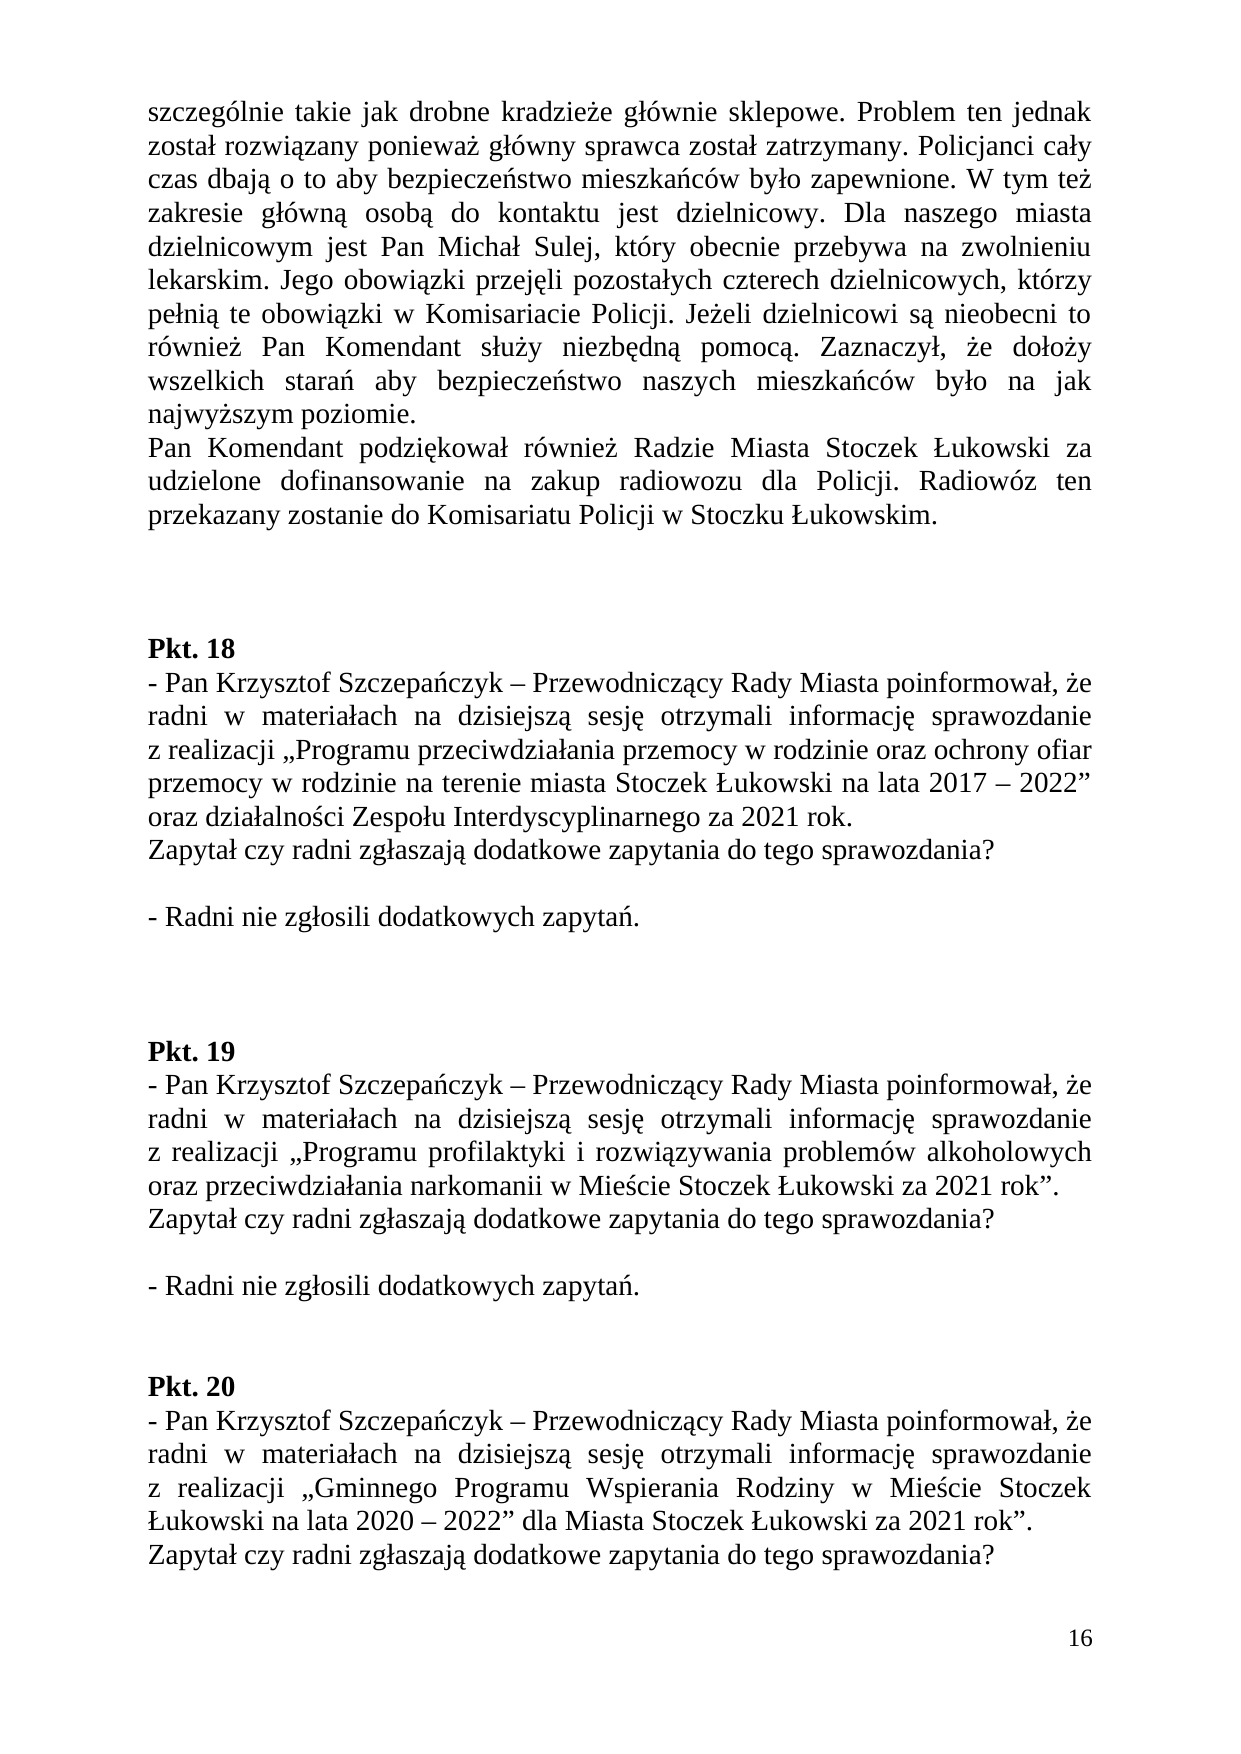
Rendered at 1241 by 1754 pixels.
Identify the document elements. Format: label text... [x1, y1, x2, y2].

text Pkt. 18 [148, 631, 1092, 665]
text - Radni nie zgłosili dodatkowych zapytań. [148, 899, 1092, 933]
text Pkt. 19 [148, 1034, 1092, 1067]
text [148, 94, 1092, 430]
text - Radni nie zgłosili dodatkowych zapytań. [148, 1268, 1092, 1302]
text Zapytał czy radni zgłaszają dodatkowe zapytania do tego sprawozdania? [148, 1537, 1092, 1570]
text Zapytał czy radni zgłaszają dodatkowe zapytania do tego sprawozdania? [148, 832, 1092, 866]
text - Pan Krzysztof Szczepańczyk – Przewodniczący Rady Miasta poinformował, że radni w materiałach na dzisiejszą sesję otrzymali informację sprawozdanie z realizacji „Programu profilaktyki i rozwiązywania problemów alkoholowych oraz przeciwdziałania narkomanii w Mieście Stoczek Łukowski za 2021 rok”. [148, 1067, 1092, 1201]
text Pan Komendant podziękował również Radzie Miasta Stoczek Łukowski za udzielone dofinansowanie na zakup radiowozu dla Policji. Radiowóz ten przekazany zostanie do Komisariatu Policji w Stoczku Łukowskim. [148, 430, 1092, 531]
text - Pan Krzysztof Szczepańczyk – Przewodniczący Rady Miasta poinformował, że radni w materiałach na dzisiejszą sesję otrzymali informację sprawozdanie z realizacji „Gminnego Programu Wspierania Rodziny w Mieście Stoczek Łukowski na lata 2020 – 2022” dla Miasta Stoczek Łukowski za 2021 rok”. [148, 1403, 1092, 1537]
text Zapytał czy radni zgłaszają dodatkowe zapytania do tego sprawozdania? [148, 1201, 1092, 1235]
text Pkt. 20 [148, 1369, 1092, 1403]
text - Pan Krzysztof Szczepańczyk – Przewodniczący Rady Miasta poinformował, że radni w materiałach na dzisiejszą sesję otrzymali informację sprawozdanie z realizacji „Programu przeciwdziałania przemocy w rodzinie oraz ochrony ofiar przemocy w rodzinie na terenie miasta Stoczek Łukowski na lata 2017 – 2022” oraz działalności Zespołu Interdyscyplinarnego za 2021 rok. [148, 665, 1092, 832]
